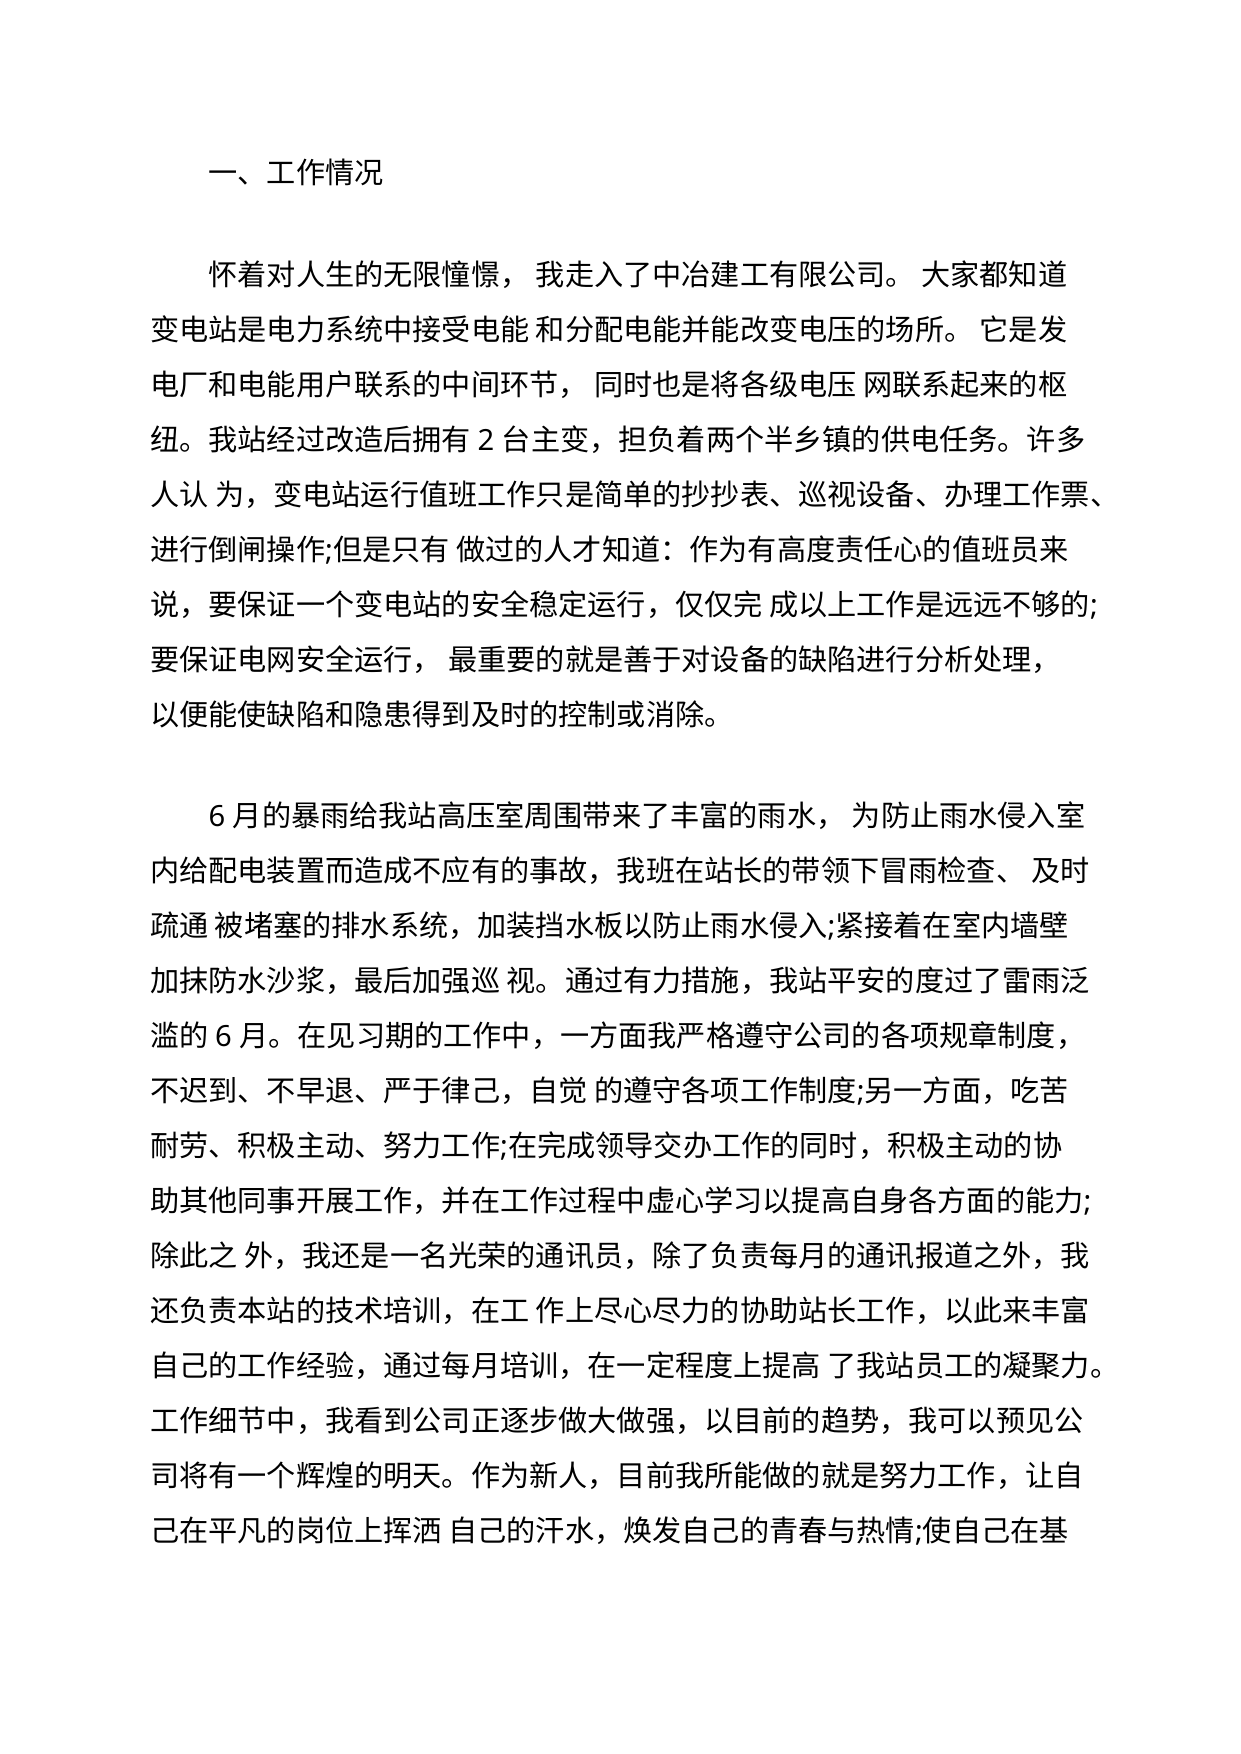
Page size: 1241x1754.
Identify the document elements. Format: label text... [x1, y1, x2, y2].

text 怀着对人生的无限憧憬， 我走入了中冶建工有限公司。 大家都知道变电站是电力系统中接受电能 和分配电能并能改变电压的场所。 它是发电厂和电能用户联系的中间环节， 同时也是将各级电压 网联系起来的枢纽。我站经过改造后拥有 2 台主变，担负着两个半乡镇的供电任务。许多人认 为，变电站运行值班工作只是简单的抄抄表、巡视设备、办理工作票、进行倒闸操作;但是只有 做过的人才知道：作为有高度责任心的值班员来说，要保证一个变电站的安全稳定运行，仅仅完 成以上工作是远远不够的;要保证电网安全运行， 最重要的就是善于对设备的缺陷进行分析处理， 以便能使缺陷和隐患得到及时的控制或消除。 [150, 252, 1090, 733]
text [150, 793, 1090, 1550]
text 一、工作情况 [150, 150, 1090, 192]
